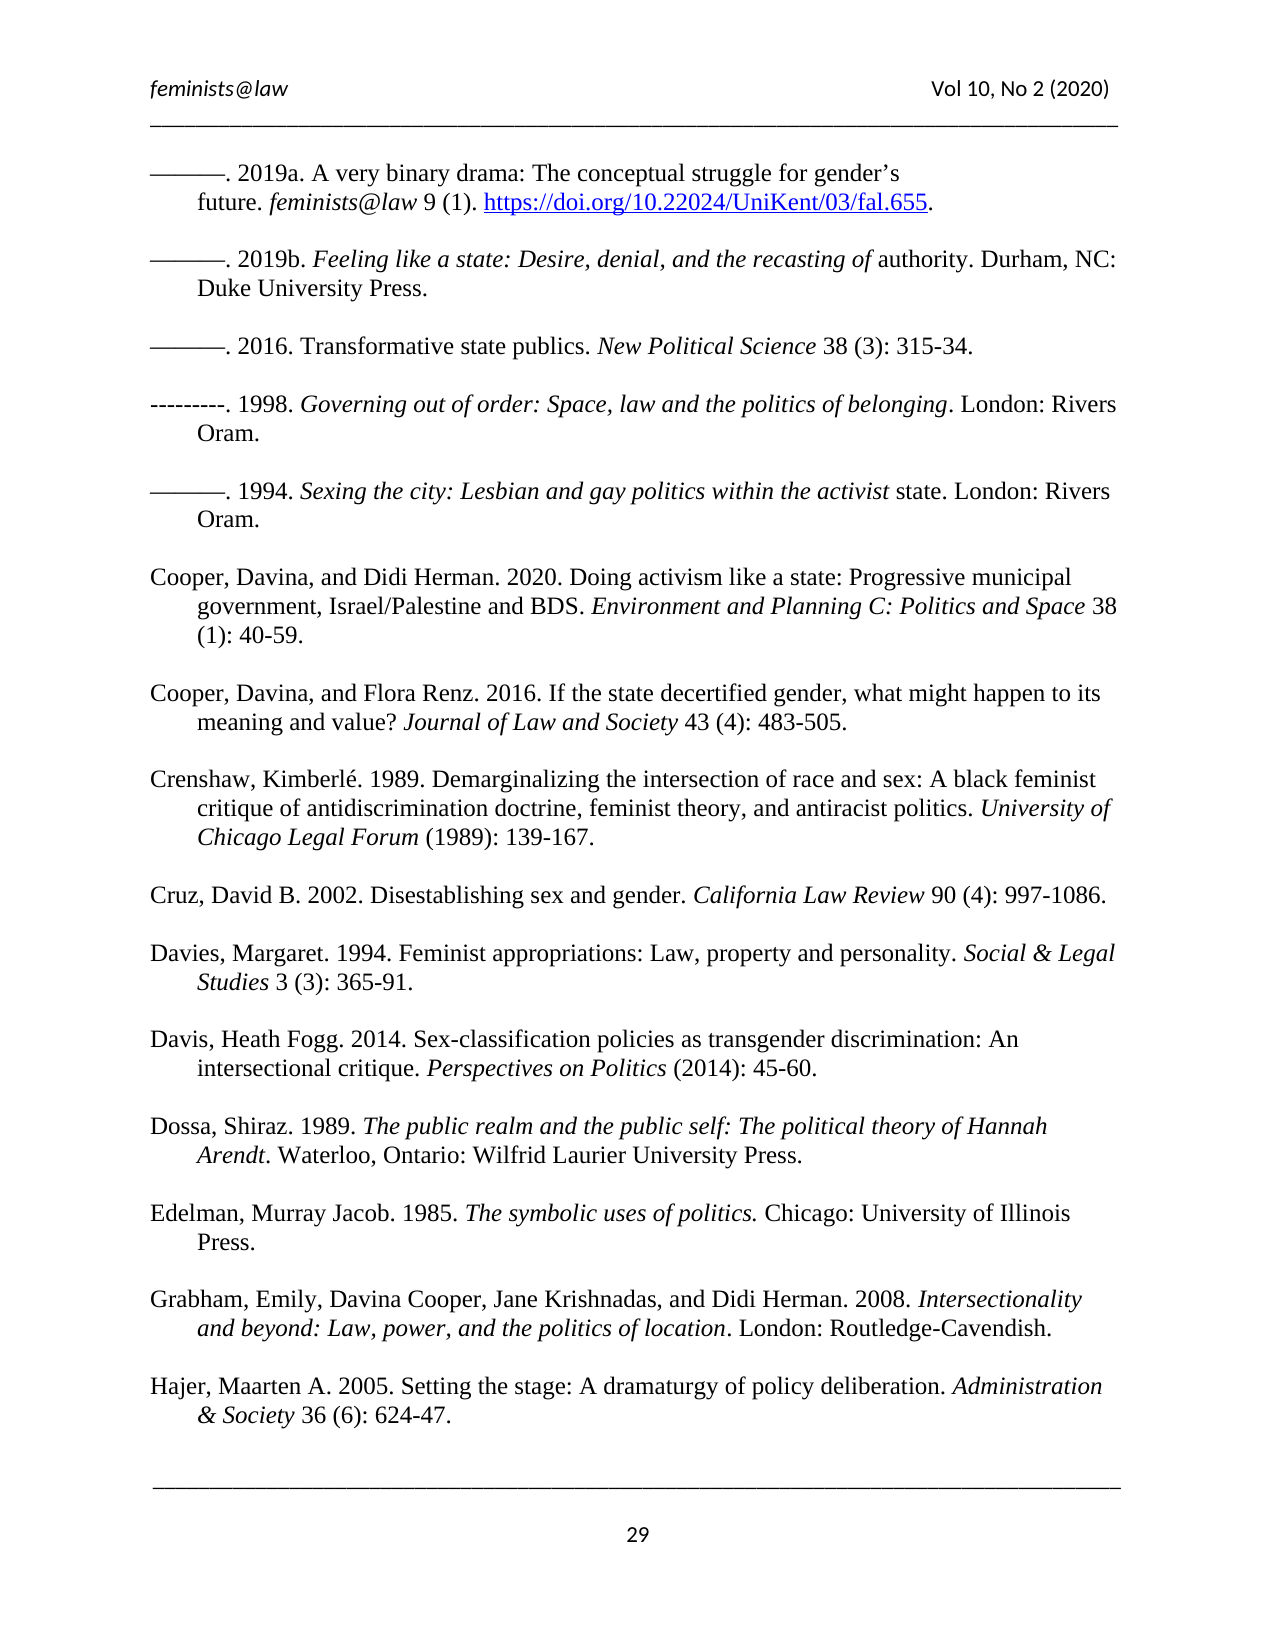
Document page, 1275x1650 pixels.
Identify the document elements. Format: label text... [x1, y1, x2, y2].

text Edelman, Murray Jacob. 1985. The symbolic uses of politics. Chicago: University of Illinois Press. [150, 1198, 1125, 1255]
text Cooper, Davina, and Didi Herman. 2020. Doing activism like a state: Progressive municipal government, Israel/Palestine and BDS. Environment and Planning C: Politics and Space 38 (1): 40-59. [150, 562, 1125, 649]
text Grabham, Emily, Davina Cooper, Jane Krishnadas, and Didi Herman. 2008. Intersectionality and beyond: Law, power, and the politics of location. London: Routledge-Cavendish. [150, 1284, 1125, 1342]
text ———. 2019b. Feeling like a state: Desire, denial, and the recasting of authority. Durham, NC: Duke University Press. [150, 244, 1125, 302]
text ———. 2019a. A very binary drama: The conceptual struggle for gender’s future. feminists@law 9 (1). https://doi.org/10.22024/UniKent/03/fal.655. [150, 158, 1125, 215]
text Cooper, Davina, and Flora Renz. 2016. If the state decertified gender, what might happen to its meaning and value? Journal of Law and Society 43 (4): 483-505. [150, 678, 1125, 735]
text ———. 2016. Transformative state publics. New Political Science 38 (3): 315-34. [150, 331, 1125, 360]
text ---------. 1998. Governing out of order: Space, law and the politics of belonging. London: Rivers Oram. [150, 389, 1125, 447]
text Crenshaw, Kimberlé. 1989. Demarginalizing the intersection of race and sex: A black feminist critique of antidiscrimination doctrine, feminist theory, and antiracist politics. University of Chicago Legal Forum (1989): 139-167. [150, 764, 1125, 851]
text ———. 1994. Sexing the city: Lesbian and gay politics within the activist state. London: Rivers Oram. [150, 476, 1125, 533]
text Hajer, Maarten A. 2005. Setting the stage: A dramaturgy of policy deliberation. Administration & Society 36 (6): 624-47. [150, 1371, 1125, 1429]
text Dossa, Shiraz. 1989. The public realm and the public self: The political theory of Hannah Arendt. Waterloo, Ontario: Wilfrid Laurier University Press. [150, 1111, 1125, 1169]
text Davis, Heath Fogg. 2014. Sex-classification policies as transgender discrimination: An intersectional critique. Perspectives on Politics (2014): 45-60. [150, 1024, 1125, 1082]
text Davies, Margaret. 1994. Feminist appropriations: Law, property and personality. Social & Legal Studies 3 (3): 365-91. [150, 938, 1125, 995]
text Cruz, David B. 2002. Disestablishing sex and gender. California Law Review 90 (4): 997-1086. [150, 880, 1125, 909]
